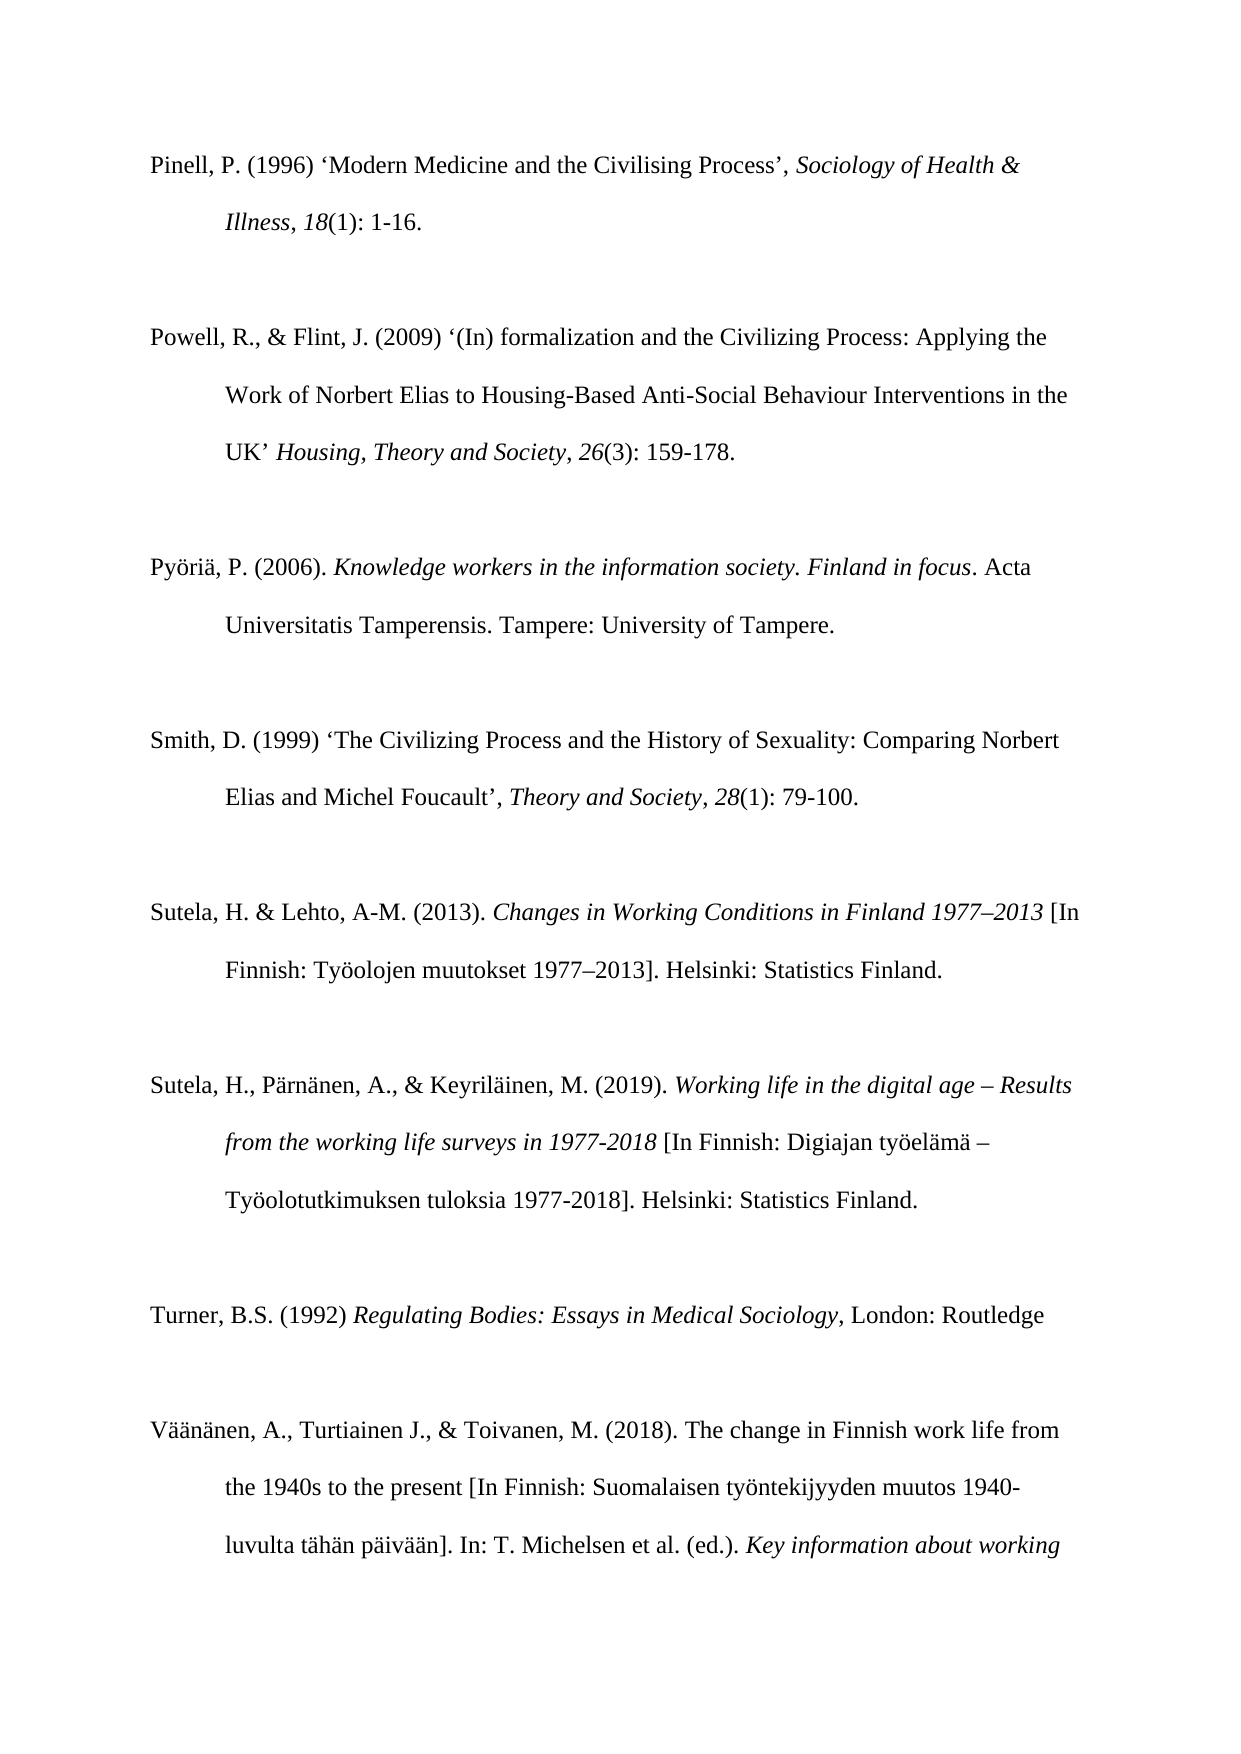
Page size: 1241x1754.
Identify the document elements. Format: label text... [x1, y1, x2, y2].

text Turner, B.S. (1992) Regulating Bodies: Essays in Medical Sociology, London: Routledge [150, 1300, 1090, 1329]
text Pinell, P. (1996) ‘Modern Medicine and the Civilising Process’, Sociology of Health & Illness, 18(1): 1-16. [150, 150, 1090, 236]
text Powell, R., & Flint, J. (2009) ‘(In) formalization and the Civilizing Process: Applying the Work of Norbert Elias to Housing‐Based Anti‐Social Behaviour Interventions in the UK’ Housing, Theory and Society, 26(3): 159-178. [150, 322, 1090, 466]
text Sutela, H. & Lehto, A-M. (2013). Changes in Working Conditions in Finland 1977–2013 [In Finnish: Työolojen muutokset 1977–2013]. Helsinki: Statistics Finland. [150, 897, 1090, 984]
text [150, 1415, 1090, 1559]
text Smith, D. (1999) ‘The Civilizing Process and the History of Sexuality: Comparing Norbert Elias and Michel Foucault’, Theory and Society, 28(1): 79-100. [150, 725, 1090, 811]
text Sutela, H., Pärnänen, A., & Keyriläinen, M. (2019). Working life in the digital age – Results from the working life surveys in 1977-2018 [In Finnish: Digiajan työelämä – Työolotutkimuksen tuloksia 1977-2018]. Helsinki: Statistics Finland. [150, 1070, 1090, 1214]
text Pyöriä, P. (2006). Knowledge workers in the information society. Finland in focus. Acta Universitatis Tamperensis. Tampere: University of Tampere. [150, 552, 1090, 639]
